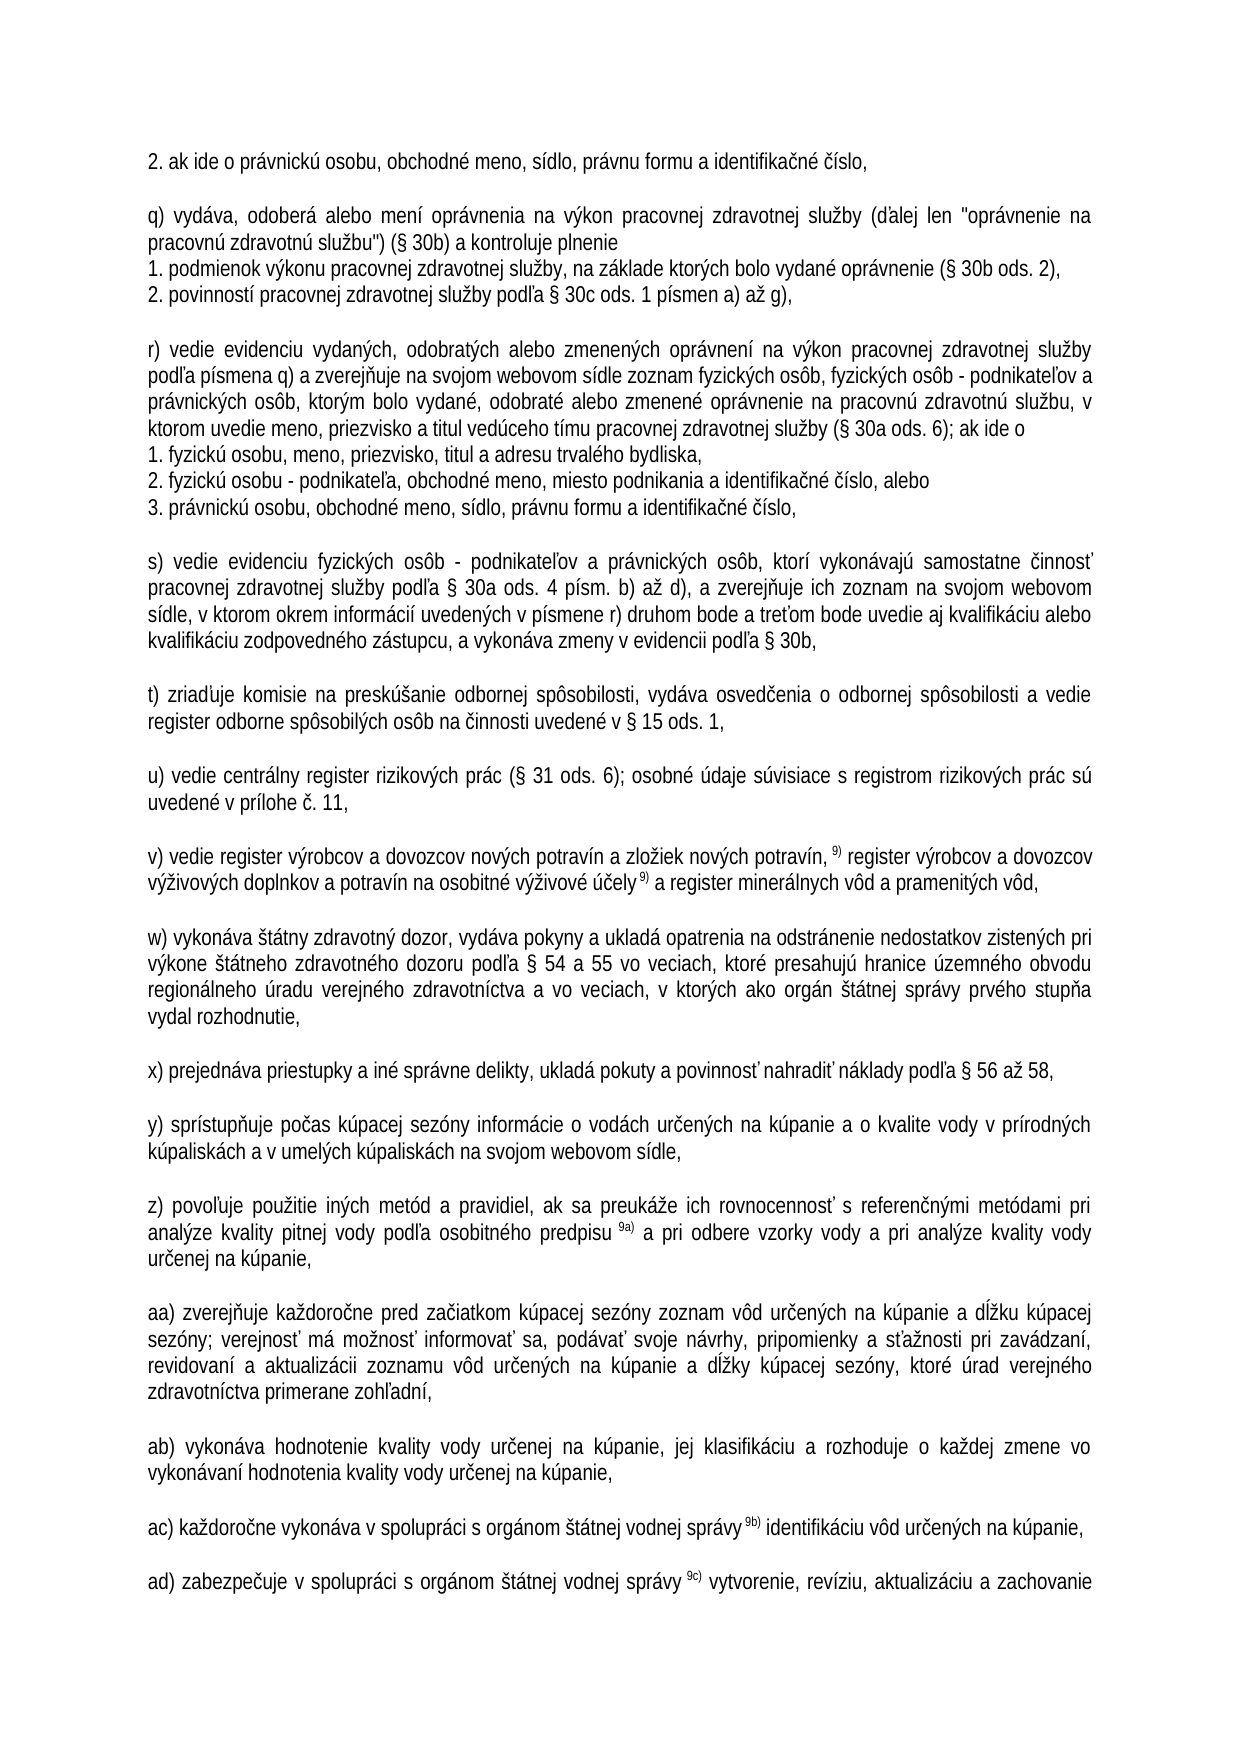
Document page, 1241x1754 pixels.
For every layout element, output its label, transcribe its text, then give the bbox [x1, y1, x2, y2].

text z) povoľuje použitie iných metód a pravidiel, ak sa preukáže ich rovnocennosť s referenčnými metódami pri analýze kvality pitnej vody podľa osobitného predpisu 9a) a pri odbere vzorky vody a pri analýze kvality vody určenej na kúpanie, [148, 1192, 1092, 1271]
text 3. právnickú osobu, obchodné meno, sídlo, právnu formu a identifikačné číslo, [148, 494, 1092, 520]
text 2. ak ide o právnickú osobu, obchodné meno, sídlo, právnu formu a identifikačné číslo, [148, 148, 1092, 174]
text u) vedie centrálny register rizikových prác (§ 31 ods. 6); osobné údaje súvisiace s registrom rizikových prác sú uvedené v prílohe č. 11, [148, 762, 1092, 815]
text ab) vykonáva hodnotenie kvality vody určenej na kúpanie, jej klasifikáciu a rozhoduje o každej zmene vo vykonávaní hodnotenia kvality vody určenej na kúpanie, [148, 1433, 1092, 1485]
text s) vedie evidenciu fyzických osôb - podnikateľov a právnických osôb, ktorí vykonávajú samostatne činnosť pracovnej zdravotnej služby podľa § 30a ods. 4 písm. b) až d), a zverejňuje ich zoznam na svojom webovom sídle, v ktorom okrem informácií uvedených v písmene r) druhom bode a treťom bode uvedie aj kvalifikáciu alebo kvalifikáciu zodpovedného zástupcu, a vykonáva zmeny v evidencii podľa § 30b, [148, 548, 1092, 653]
text x) prejednáva priestupky a iné správne delikty, ukladá pokuty a povinnosť nahradiť náklady podľa § 56 až 58, [148, 1057, 1092, 1083]
text aa) zverejňuje každoročne pred začiatkom kúpacej sezóny zoznam vôd určených na kúpanie a dĺžku kúpacej sezóny; verejnosť má možnosť informovať sa, podávať svoje návrhy, pripomienky a sťažnosti pri zavádzaní, revidovaní a aktualizácii zoznamu vôd určených na kúpanie a dĺžky kúpacej sezóny, ktoré úrad verejného zdravotníctva primerane zohľadní, [148, 1299, 1092, 1405]
text y) sprístupňuje počas kúpacej sezóny informácie o vodách určených na kúpanie a o kvalite vody v prírodných kúpaliskách a v umelých kúpaliskách na svojom webovom sídle, [148, 1111, 1092, 1164]
text q) vydáva, odoberá alebo mení oprávnenia na výkon pracovnej zdravotnej služby (ďalej len "oprávnenie na pracovnú zdravotnú službu") (§ 30b) a kontroluje plnenie [148, 202, 1092, 255]
text r) vedie evidenciu vydaných, odobratých alebo zmenených oprávnení na výkon pracovnej zdravotnej služby podľa písmena q) a zverejňuje na svojom webovom sídle zoznam fyzických osôb, fyzických osôb - podnikateľov a právnických osôb, ktorým bolo vydané, odobraté alebo zmenené oprávnenie na pracovnú zdravotnú službu, v ktorom uvedie meno, priezvisko a titul vedúceho tímu pracovnej zdravotnej služby (§ 30a ods. 6); ak ide o [148, 336, 1092, 441]
text 1. podmienok výkonu pracovnej zdravotnej služby, na základe ktorých bolo vydané oprávnenie (§ 30b ods. 2), [148, 255, 1092, 281]
text v) vedie register výrobcov a dovozcov nových potravín a zložiek nových potravín, 9) register výrobcov a dovozcov výživových doplnkov a potravín na osobitné výživové účely 9) a register minerálnych vôd a pramenitých vôd, [148, 843, 1092, 896]
text 2. fyzickú osobu - podnikateľa, obchodné meno, miesto podnikania a identifikačné číslo, alebo [148, 467, 1092, 494]
text t) zriaďuje komisie na preskúšanie odbornej spôsobilosti, vydáva osvedčenia o odbornej spôsobilosti a vedie register odborne spôsobilých osôb na činnosti uvedené v § 15 ods. 1, [148, 681, 1092, 734]
text 1. fyzickú osobu, meno, priezvisko, titul a adresu trvalého bydliska, [148, 441, 1092, 467]
text 2. povinností pracovnej zdravotnej služby podľa § 30c ods. 1 písmen a) až g), [148, 281, 1092, 307]
text ac) každoročne vykonáva v spolupráci s orgánom štátnej vodnej správy 9b) identifikáciu vôd určených na kúpanie, [148, 1513, 1092, 1540]
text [148, 1568, 1092, 1594]
text w) vykonáva štátny zdravotný dozor, vydáva pokyny a ukladá opatrenia na odstránenie nedostatkov zistených pri výkone štátneho zdravotného dozoru podľa § 54 a 55 vo veciach, ktoré presahujú hranice územného obvodu regionálneho úradu verejného zdravotníctva a vo veciach, v ktorých ako orgán štátnej správy prvého stupňa vydal rozhodnutie, [148, 924, 1092, 1029]
